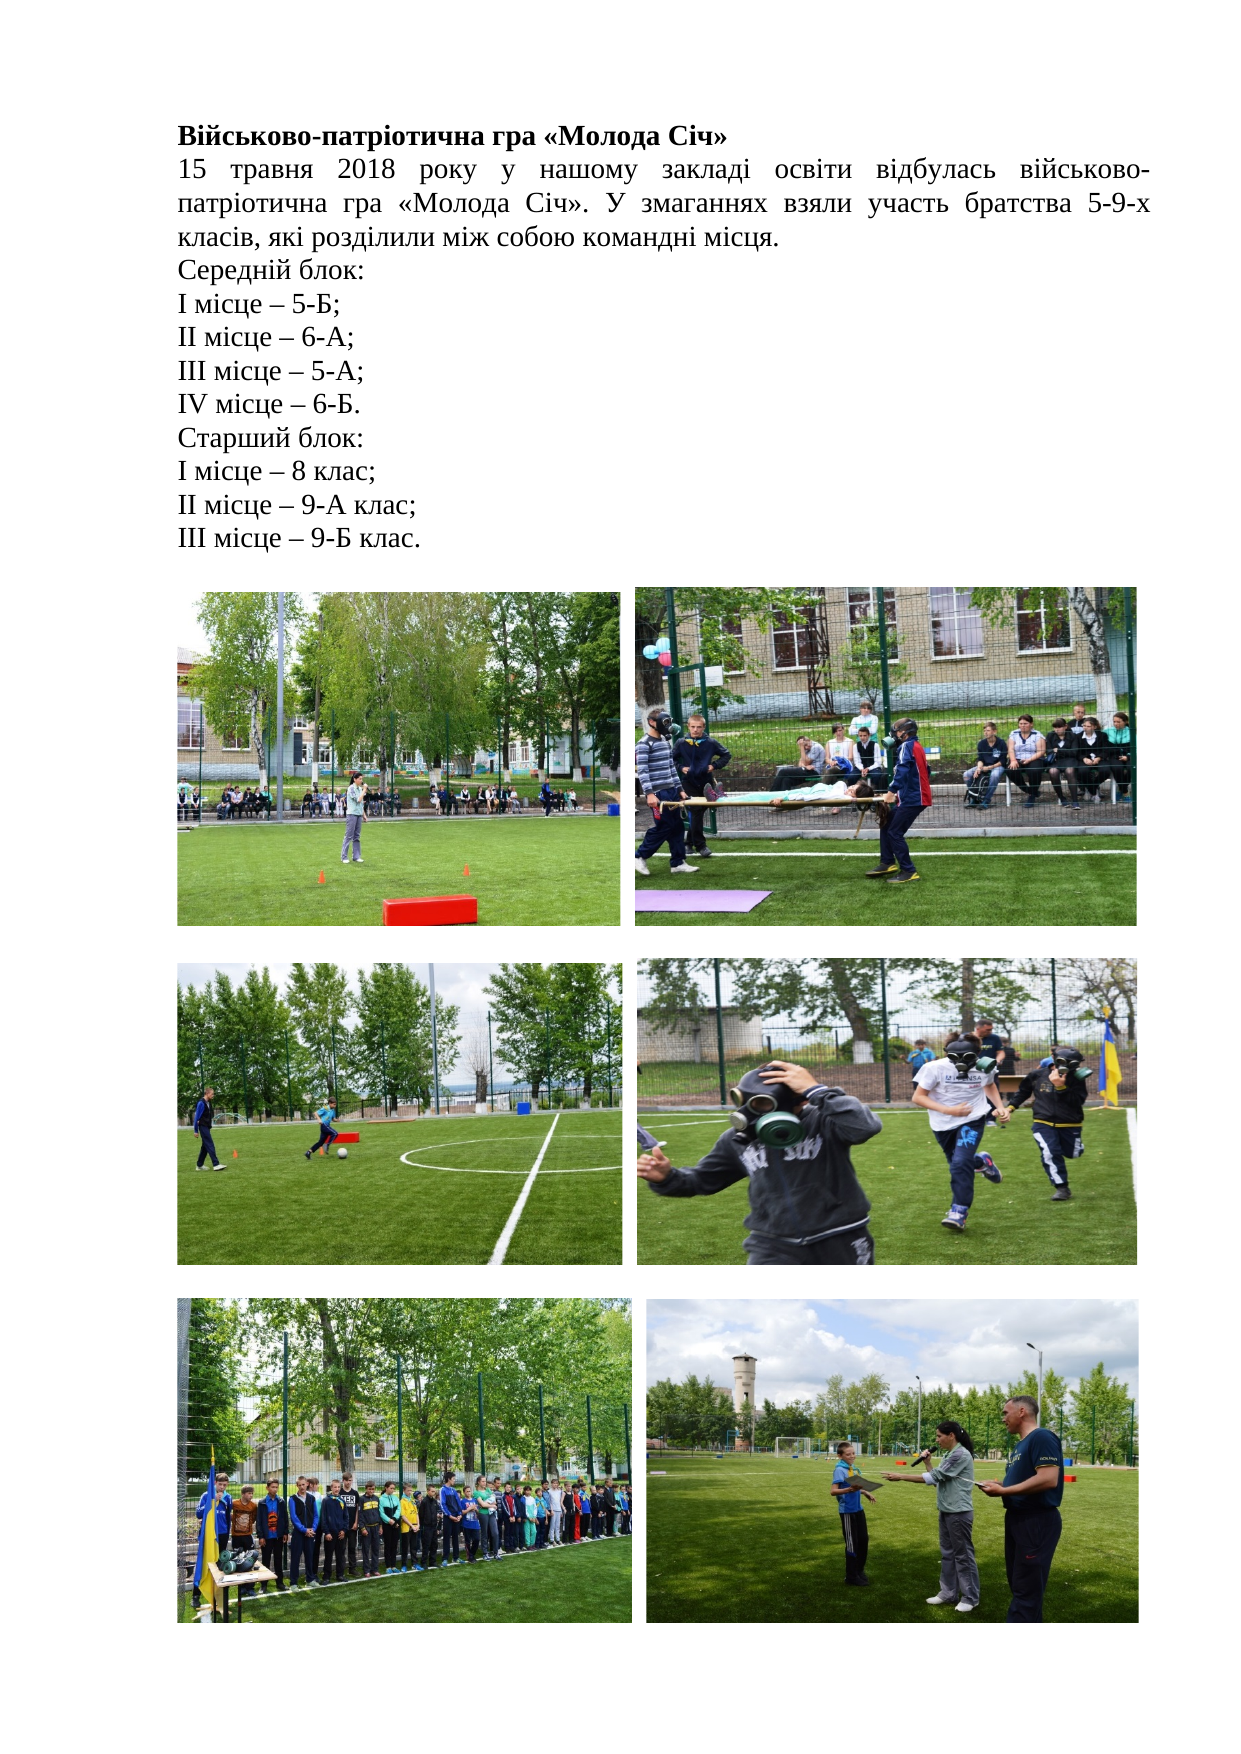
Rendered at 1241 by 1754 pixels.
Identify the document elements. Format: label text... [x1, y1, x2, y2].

text Військово-патріотична гра «Молода Січ» [177, 118, 1152, 152]
text ІV місце – 6-Б. [177, 386, 1152, 420]
text ІІІ місце – 9-Б клас. [177, 521, 1152, 554]
text ІІ місце – 9-А клас; [177, 487, 1152, 521]
text 15 травня 2018 року у нашому закладі освіти відбулась військово-патріотична гра «Молода Січ». У змаганнях взяли участь братства 5-9-х класів, які розділили між собою командні місця. [177, 152, 1152, 252]
picture [177, 963, 623, 1265]
text ІІІ місце – 5-А; [177, 353, 1152, 386]
text ІІ місце – 6-А; [177, 319, 1152, 353]
picture [177, 592, 621, 926]
picture [177, 1298, 632, 1623]
text Середній блок: [177, 252, 1152, 286]
picture [646, 1299, 1139, 1623]
text І місце – 5-Б; [177, 286, 1152, 319]
picture [635, 587, 1137, 926]
picture [637, 958, 1138, 1265]
text Старший блок: [177, 420, 1152, 453]
text І місце – 8 клас; [177, 453, 1152, 487]
